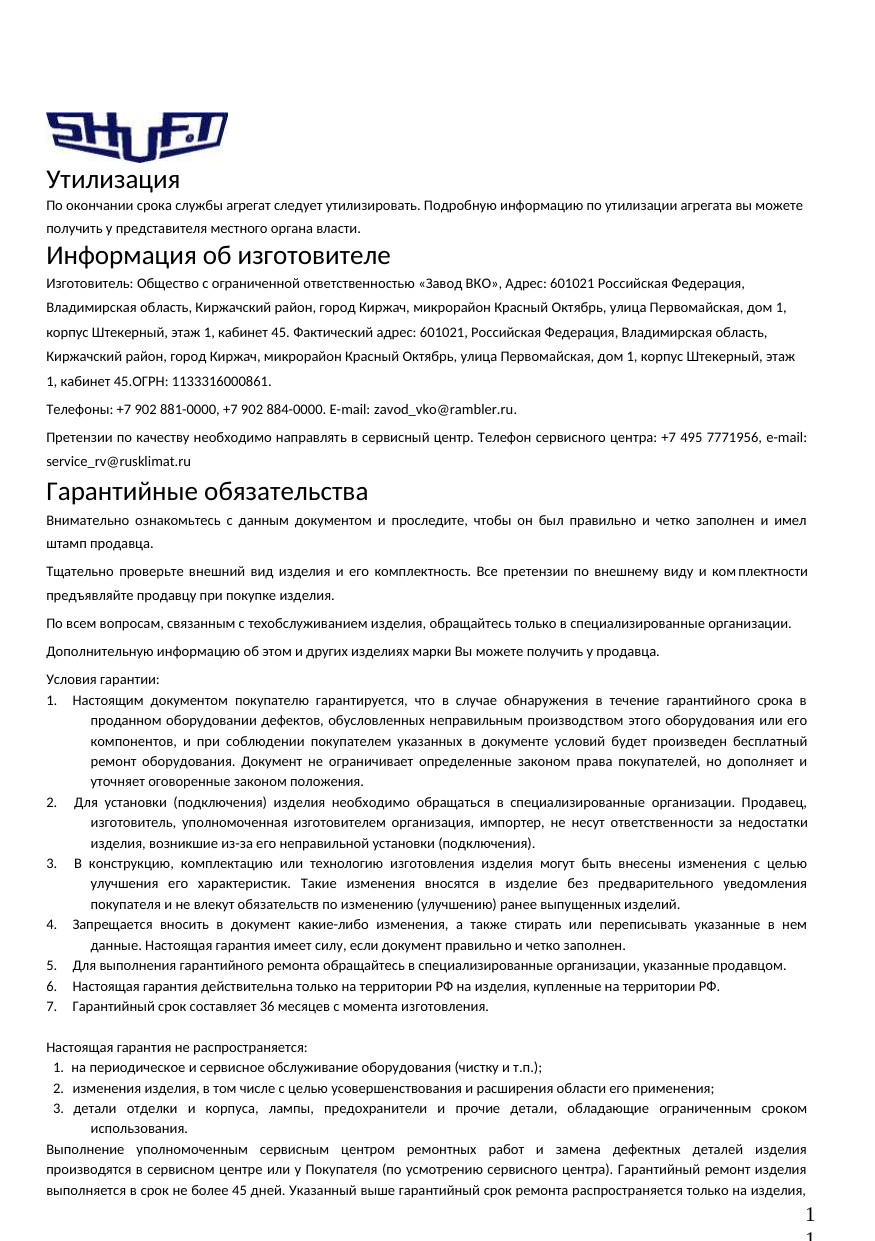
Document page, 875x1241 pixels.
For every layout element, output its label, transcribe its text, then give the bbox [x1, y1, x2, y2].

text Внимательно ознакомьтесь с данным документом и проследите, чтобы он был правильно и четко заполнен и имел штамп продавца. [46, 511, 808, 552]
text Претензии по качеству необходимо направлять в сервисный центр. Телефон сервисного центра: +7 495 7771956, e-mail: service_rv@rusklimat.ru [46, 428, 808, 470]
text Тщательно проверьте внешний вид изделия и его комплектность. Все претензии по внешнему виду и комплектности предъявляйте продавцу при покупке изделия. [46, 563, 808, 604]
text Утилизация [46, 163, 808, 196]
text Телефоны: +7 902 881-0000, +7 902 884-0000. E-mail: zavod_vko@rambler.ru. [46, 401, 808, 418]
list Настоящая гарантия действительна только на территории РФ на изделия, купленные на территории РФ. [46, 977, 808, 994]
text Информация об изготовителе [46, 243, 808, 270]
text Настоящая гарантия не распространяется: [46, 1038, 808, 1056]
picture [46, 112, 228, 163]
list изменения изделия, в том числе с целью усовершенствования и расширения области его применения; [53, 1079, 808, 1097]
list В конструкцию, комплектацию или технологию изготовления изделия могут быть внесены изменения с целью улучшения его характеристик. Такие изменения вносятся в изделие без предварительного уведомления покупателя и не влекут обязательств по изменению (улучшению) ранее выпущенных изделий. [46, 854, 808, 913]
text По всем вопросам, связанным с техобслуживанием изделия, обращайтесь только в специализированные организации. [46, 614, 808, 632]
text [46, 1140, 808, 1199]
text Условия гарантии: [46, 671, 808, 688]
list Настоящим документом покупателю гарантируется, что в случае обнаружения в течение гарантийного срока в проданном оборудовании дефектов, обусловленных неправильным производством этого оборудования или его компонентов, и при соблюдении покупателем указанных в документе условий будет произведен бесплатный ремонт оборудования. Документ не ограничивает определенные законом права покупателей, но дополняет и уточняет оговоренные законом положения. [46, 691, 808, 790]
list Для выполнения гарантийного ремонта обращайтесь в специализированные организации, указанные продавцом. [46, 956, 808, 974]
text Дополнительную информацию об этом и других изделиях марки Вы можете получить у продавца. [46, 642, 808, 660]
text По окончании срока службы агрегат следует утилизировать. Подробную информацию по утилизации агрегата вы можете получить у представителя местного органа власти. [46, 196, 808, 237]
list детали отделки и корпуса, лампы, предохранители и прочие детали, обладающие ограниченным сроком использования. [53, 1099, 808, 1137]
text Изготовитель: Общество с ограниченной ответственностью «Завод ВКО», Адрес: 601021 Российская Федерация, Владимирская область, Киржачский район, город Киржач, микрорайон Красный Октябрь, улица Первомайская, дом 1, корпус Штекерный, этаж 1, кабинет 45. Фактический адрес: 601021, Российская Федерация, Владимирская область, Киржачский район, город Киржач, микрорайон Красный Октябрь, улица Первомайская, дом 1, корпус Штекерный, этаж 1, кабинет 45.ОГРН: 1133316000861. [46, 274, 808, 390]
list на периодическое и сервисное обслуживание оборудования (чистку и т.п.); [53, 1058, 808, 1076]
list Для установки (подключения) изделия необходимо обращаться в специализированные организации. Продавец, изготовитель, уполномоченная изготовителем организация, импортер, не несут ответственности за недостатки изделия, возникшие из-за его неправильной установки (подключения). [46, 793, 808, 852]
list Гарантийный срок составляет 36 месяцев с момента изготовления. [46, 997, 808, 1015]
text Гарантийные обязательства [46, 476, 808, 507]
list Запрещается вносить в документ какие-либо изменения, а также стирать или переписывать указанные в нем данные. Настоящая гарантия имеет силу, если документ правильно и четко заполнен. [46, 916, 808, 954]
